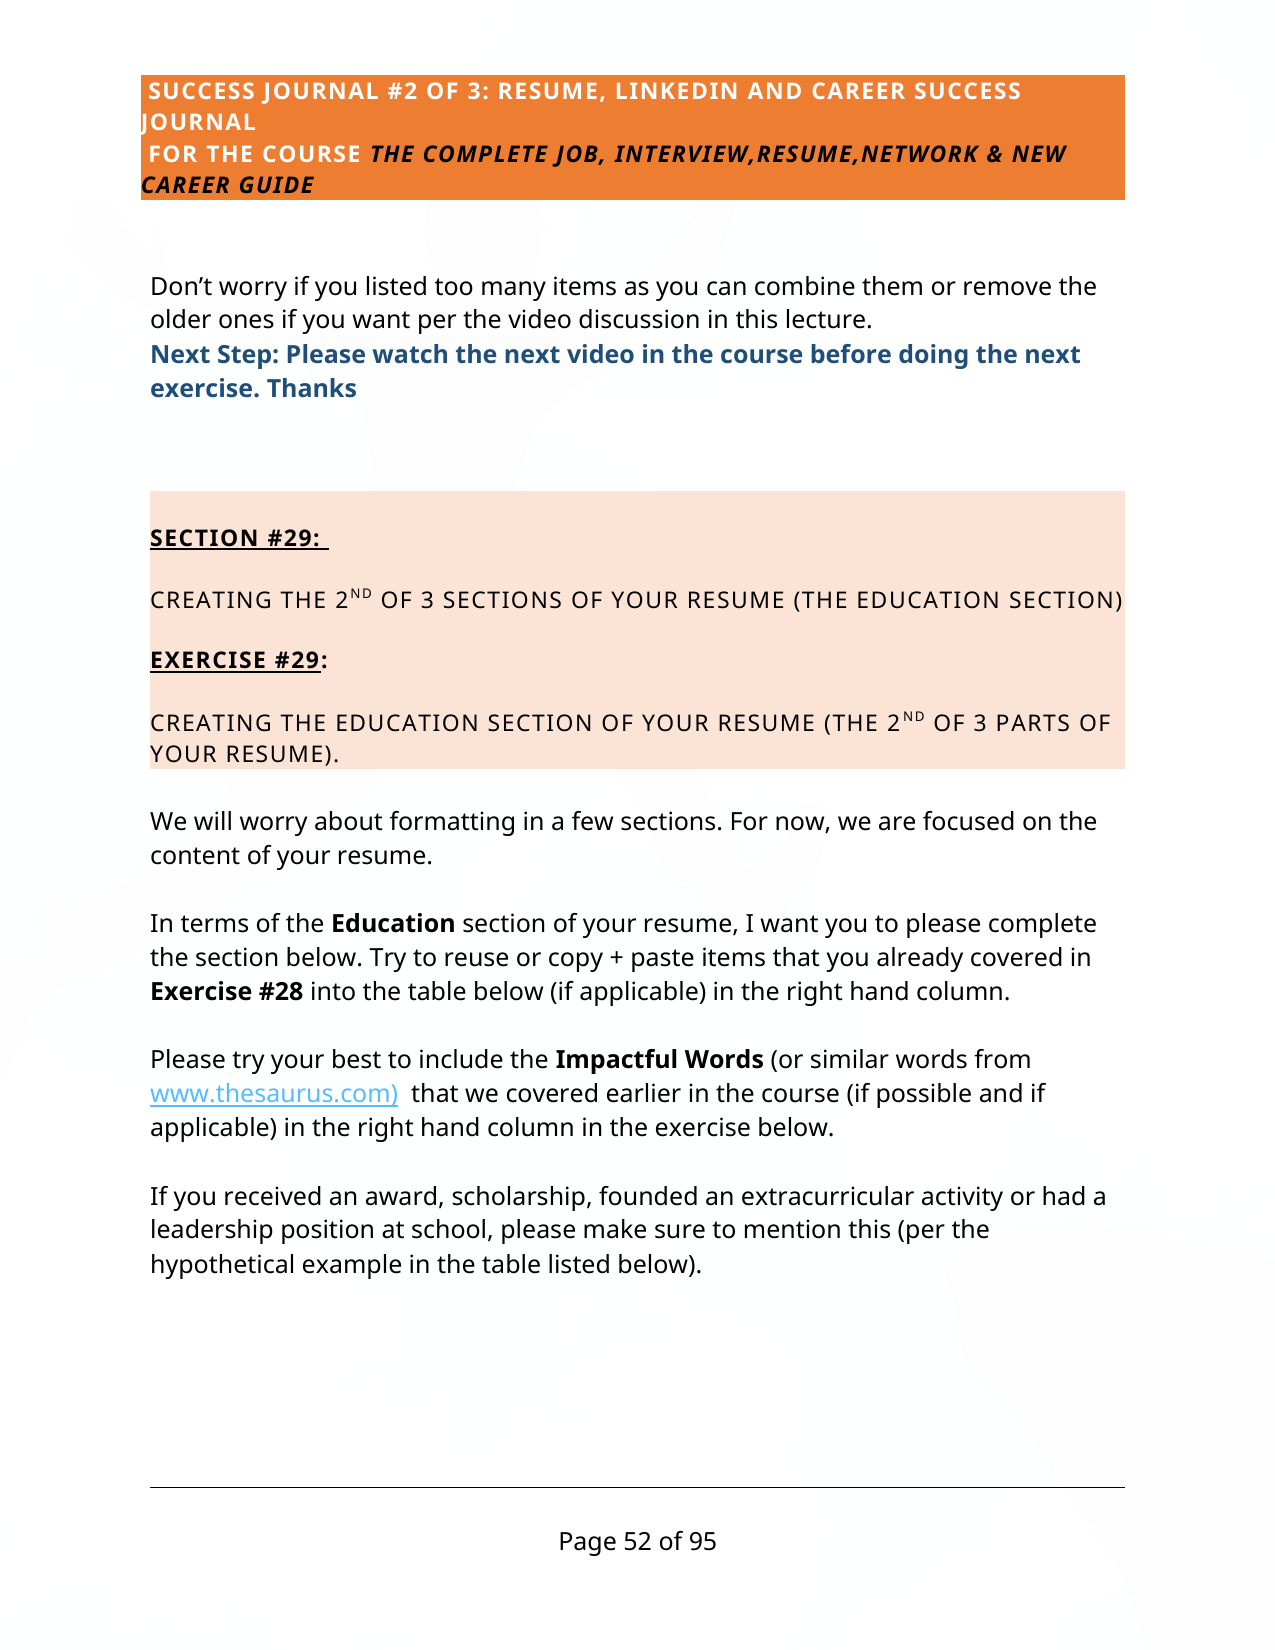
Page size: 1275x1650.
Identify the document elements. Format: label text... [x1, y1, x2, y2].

subtitle exercise #29: [150, 616, 1125, 676]
text In terms of the Education section of your resume, I want you to please complete the section below. Try to reuse or copy + paste items that you already covered in Exercise #28 into the table below (if applicable) in the right hand column. [150, 906, 1125, 1008]
subtitle Creating the 2nd of 3 Sections of Your Resume (The Education Section) [150, 584, 1125, 616]
text Next Step: Please watch the next video in the course before doing the next exercise. Thanks [150, 336, 1125, 404]
subtitle Section #29: [150, 522, 1125, 553]
text Don’t worry if you listed too many items as you can combine them or remove the older ones if you want per the video discussion in this lecture. [150, 268, 1125, 336]
text If you received an award, scholarship, founded an extracurricular activity or had a leadership position at school, please make sure to mention this (per the hypothetical example in the table listed below). [150, 1178, 1125, 1280]
text We will worry about formatting in a few sections. For now, we are focused on the content of your resume. [150, 803, 1125, 872]
text Please try your best to include the Impactful Words (or similar words from www.thesaurus.com) that we covered earlier in the course (if possible and if applicable) in the right hand column in the exercise below. [150, 1042, 1125, 1144]
subtitle Creating the Education Section of Your Resume (the 2nd of 3 parts of your resume). [150, 707, 1125, 769]
